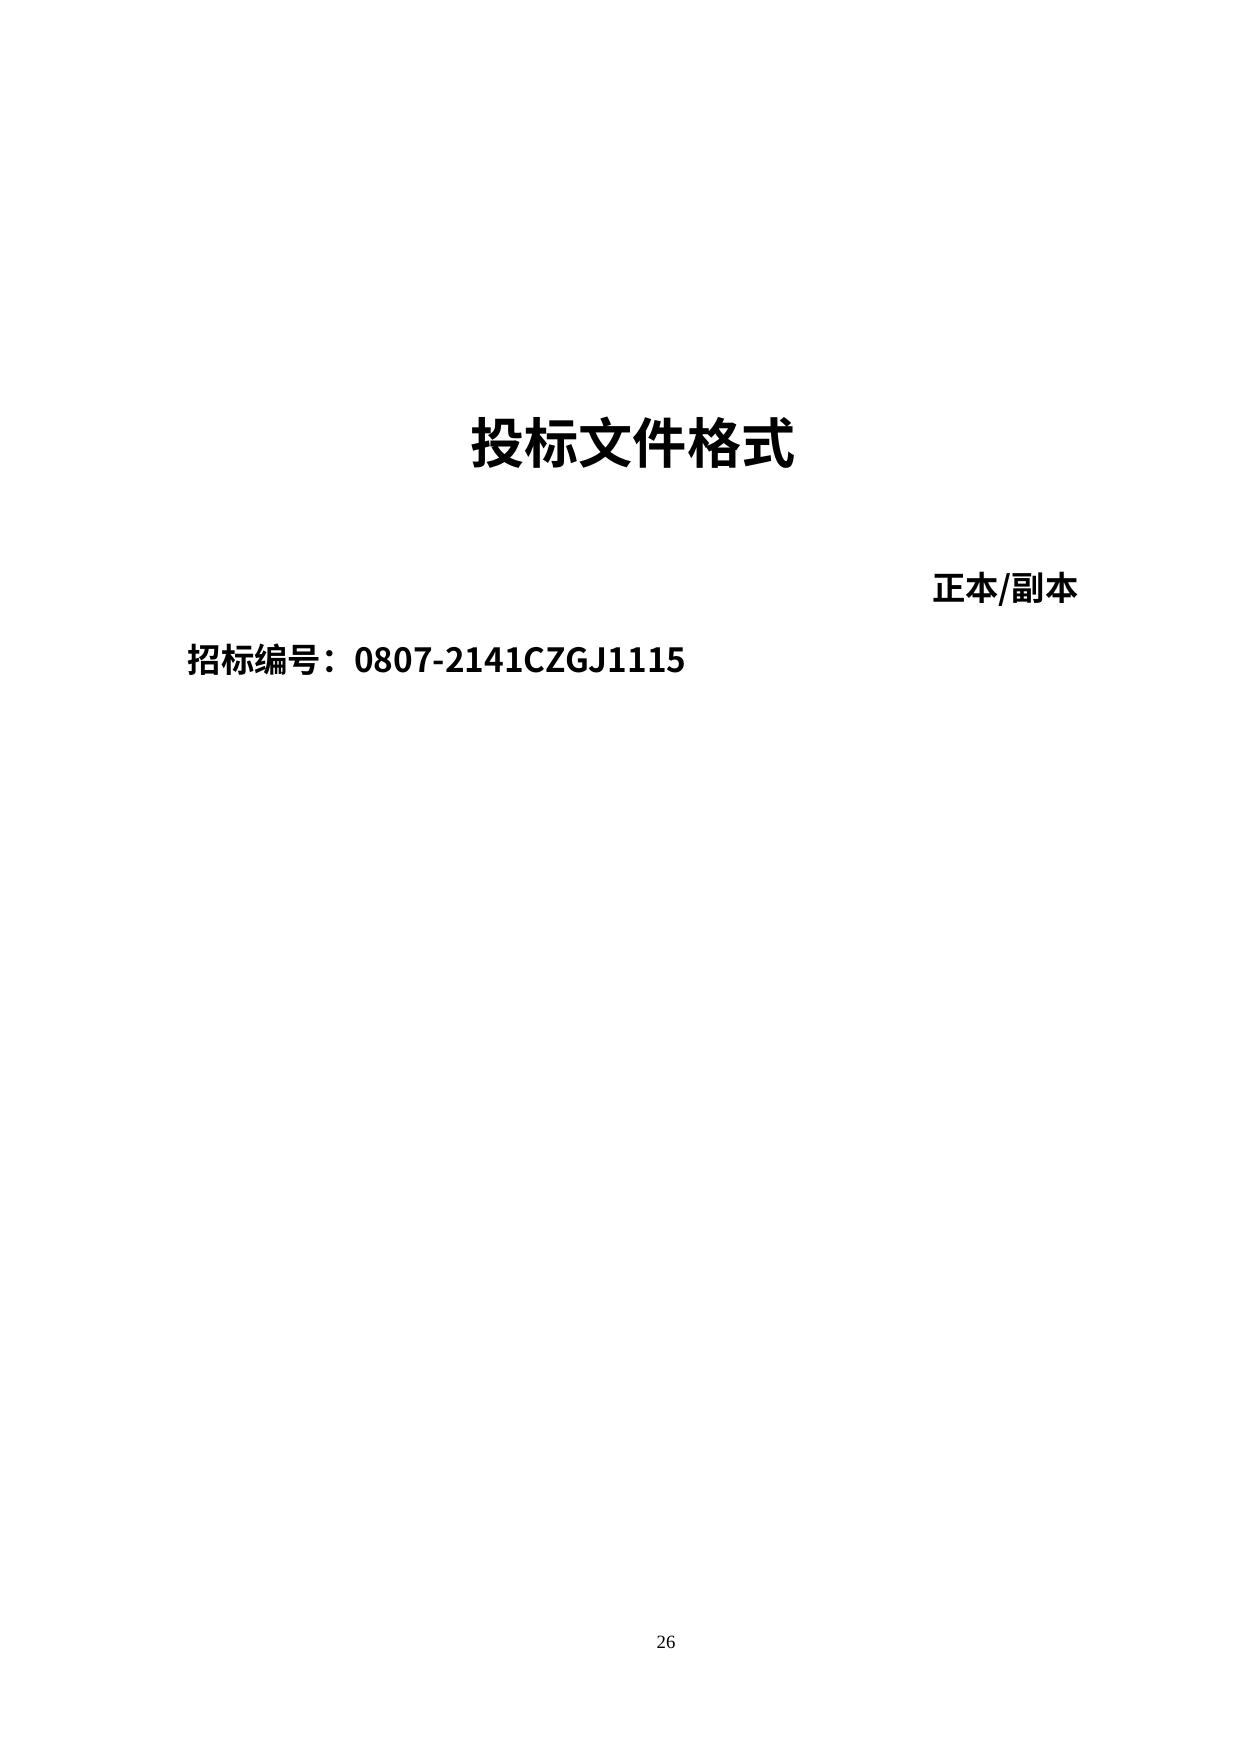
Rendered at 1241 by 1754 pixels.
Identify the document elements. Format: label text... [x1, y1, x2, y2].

text 投标文件格式 [187, 392, 1078, 489]
text 正本/副本 [187, 561, 1078, 610]
text 招标编号：0807-2141CZGJ1115 [187, 634, 1078, 682]
